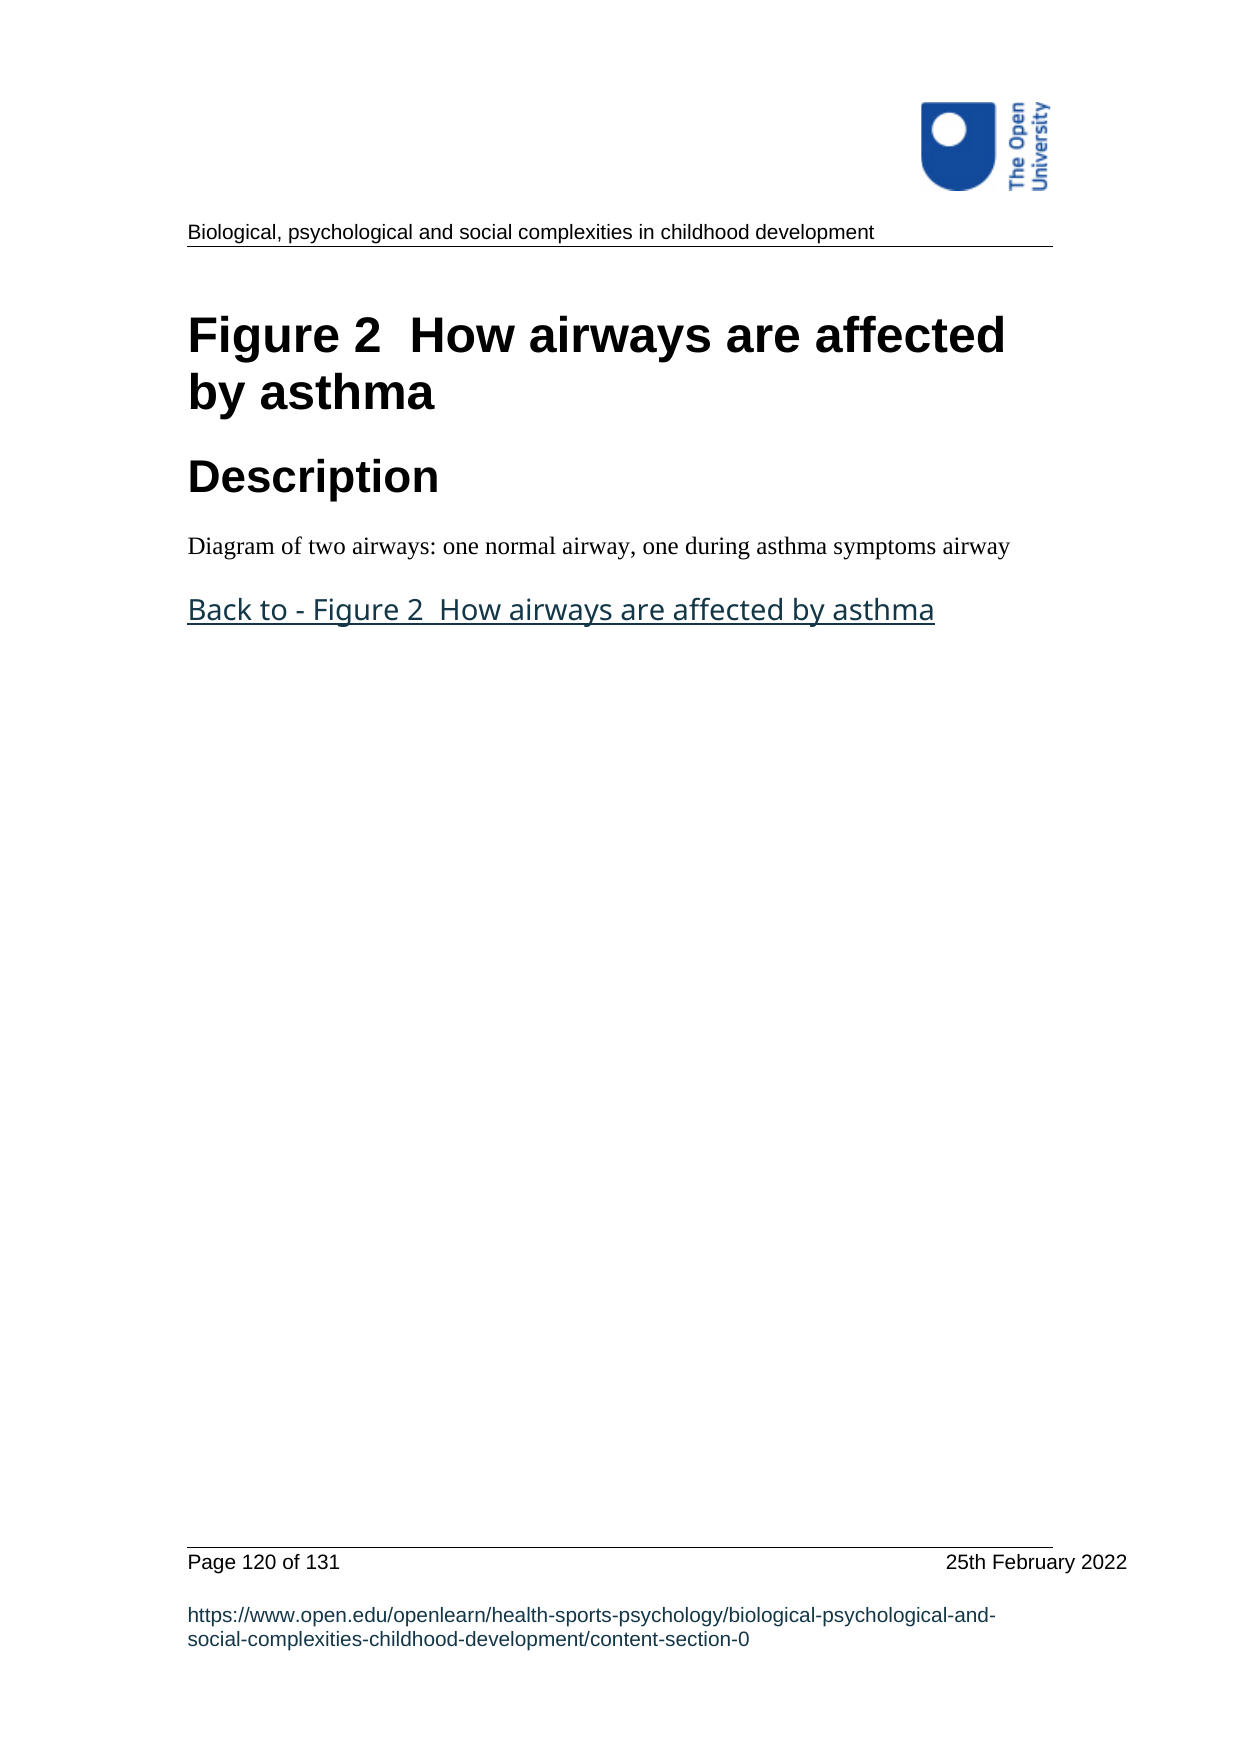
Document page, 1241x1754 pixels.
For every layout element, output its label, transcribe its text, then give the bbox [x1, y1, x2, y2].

text Diagram of two airways: one normal airway, one during asthma symptoms airway [187, 531, 1053, 560]
subtitle Figure 2 How airways are affected by asthma [187, 305, 1053, 420]
subtitle Description [187, 449, 1053, 502]
text Back to - Figure 2 How airways are affected by asthma [187, 589, 1053, 629]
picture [921, 102, 1052, 191]
